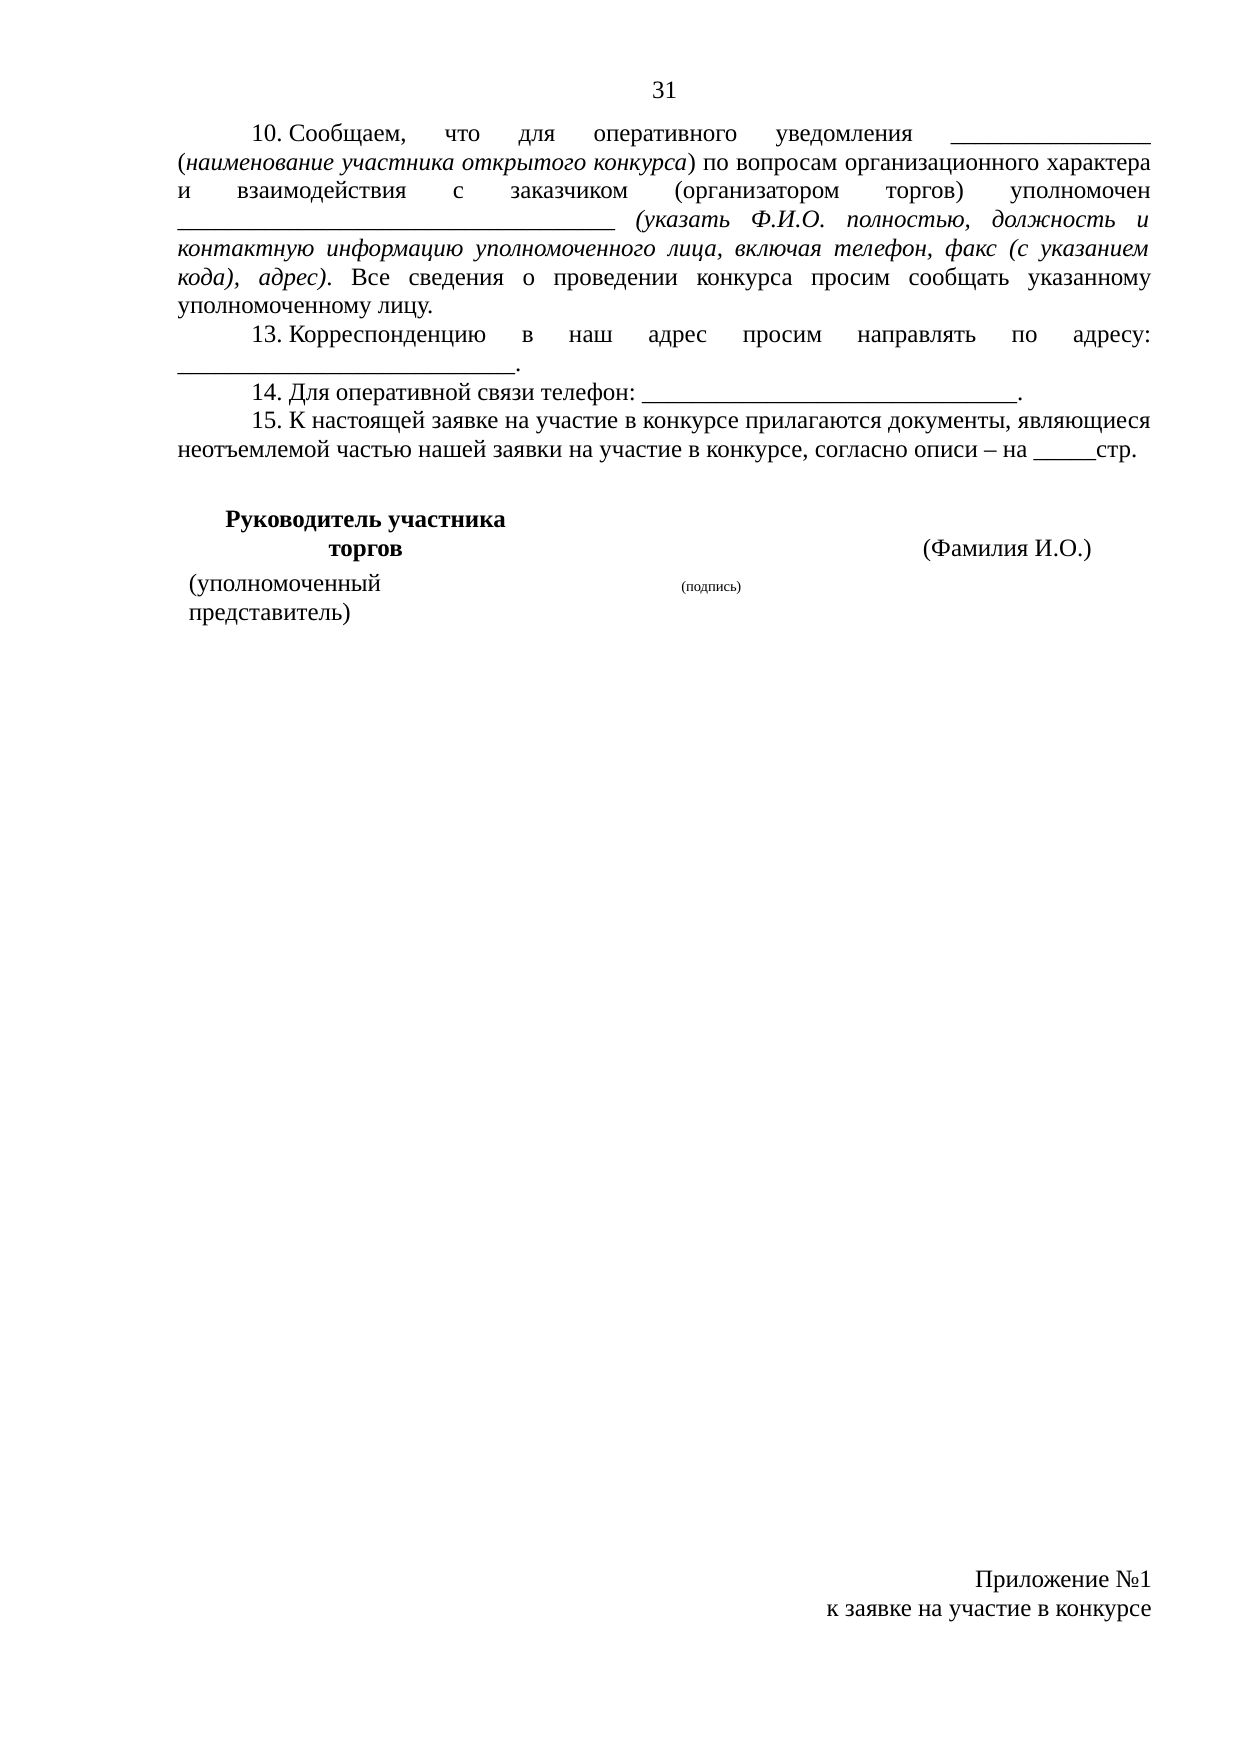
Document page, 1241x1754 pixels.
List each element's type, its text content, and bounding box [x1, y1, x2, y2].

list Приложение №1 [177, 1564, 1152, 1593]
table_header Руководитель участника торгов [177, 504, 554, 568]
table_cell (подпись) [554, 568, 1103, 632]
table_header (Фамилия И.О.) [554, 504, 1103, 568]
table_cell (уполномоченный представитель) [177, 568, 554, 632]
list к заявке на участие в конкурсе [177, 1593, 1152, 1622]
text 10. Сообщаем, что для оперативного уведомления ________________ (наименование участника открытого конкурса) по вопросам организационного характера и взаимодействия с заказчиком (организатором торгов) уполномочен ___________________________________ (указать Ф.И.О. полностью, должность и контактную информацию уполномоченного лица, включая телефон, факс (с указанием кода), адрес). Все сведения о проведении конкурса просим сообщать указанному уполномоченному лицу. [177, 118, 1152, 319]
text 14. Для оперативной связи телефон: ______________________________. [177, 377, 1152, 406]
text 13. Корреспонденцию в наш адрес просим направлять по адресу: ___________________________. [177, 319, 1152, 377]
text 15. К настоящей заявке на участие в конкурсе прилагаются документы, являющиеся неотъемлемой частью нашей заявки на участие в конкурсе, согласно описи – на _____стр. [177, 406, 1152, 463]
